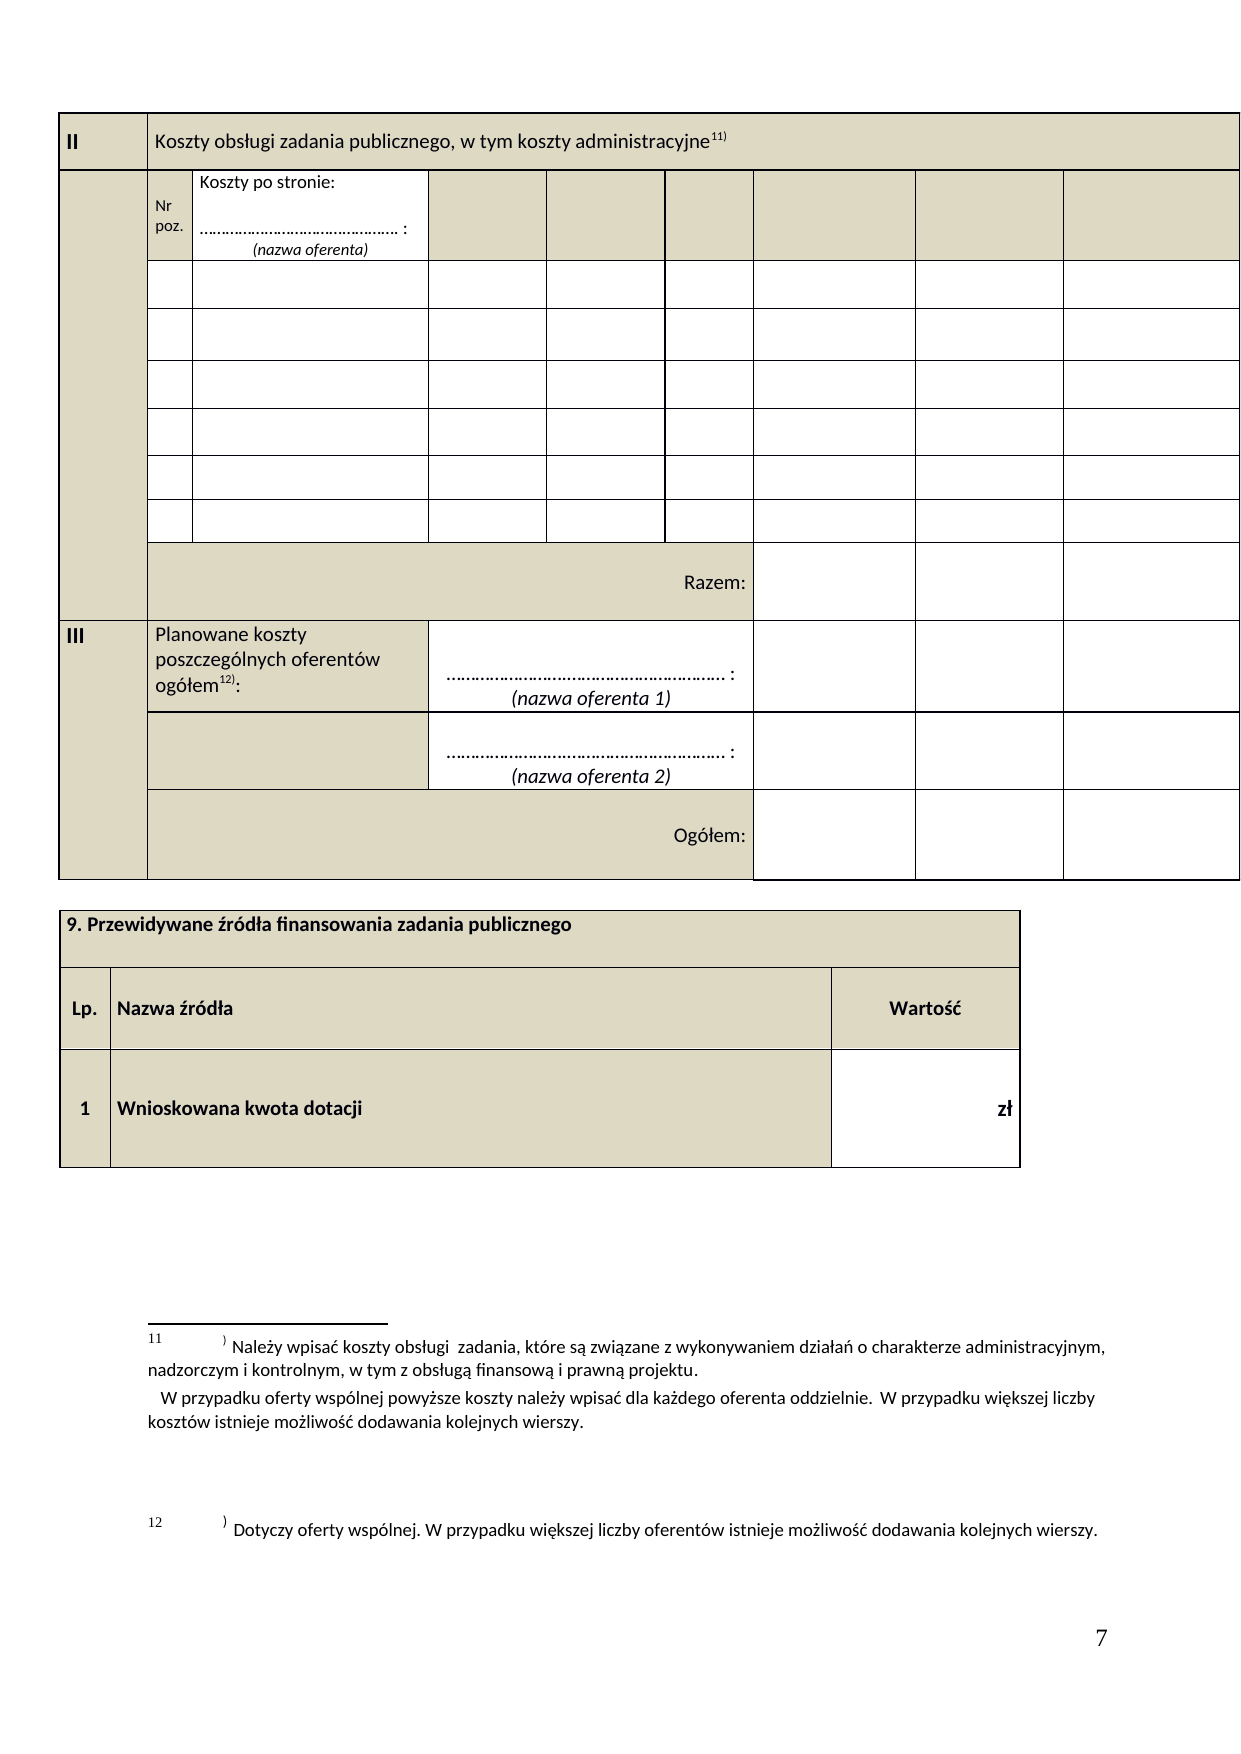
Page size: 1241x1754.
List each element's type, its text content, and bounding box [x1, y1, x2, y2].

table_cell [916, 261, 1063, 308]
table_cell [148, 309, 192, 360]
table_cell [916, 621, 1063, 711]
table_cell [666, 171, 753, 260]
table_cell [754, 543, 915, 620]
table_cell [754, 361, 915, 408]
table_cell III [60, 621, 147, 879]
table_cell [754, 309, 915, 360]
table_cell [547, 409, 664, 455]
table_cell [754, 790, 915, 879]
table_cell [916, 713, 1063, 789]
table_cell [429, 500, 546, 542]
table_cell [547, 456, 664, 498]
table_cell [148, 456, 192, 498]
table_cell [1064, 621, 1239, 711]
table_cell Koszty obsługi zadania publicznego, w tym koszty administracyjne) [148, 114, 1239, 169]
table_cell [916, 309, 1063, 360]
table_cell …………………….…………………………… : (nazwa oferenta 2) [429, 713, 753, 789]
table_cell [916, 409, 1063, 455]
table_cell [429, 261, 546, 308]
table_cell [666, 309, 753, 360]
table_cell [916, 543, 1063, 620]
table_cell [754, 261, 915, 308]
table_cell [916, 500, 1063, 542]
table_cell Wnioskowana kwota dotacji [111, 1050, 831, 1167]
table_cell [60, 171, 147, 620]
table_cell [193, 309, 428, 360]
table_cell [666, 409, 753, 455]
table_cell [429, 409, 546, 455]
table_cell [547, 361, 664, 408]
table_cell Koszty po stronie: ………………………………………. : (nazwa oferenta) [193, 171, 428, 260]
table_cell [916, 171, 1063, 260]
table_cell [754, 713, 915, 789]
table_cell [1064, 500, 1239, 542]
table_cell [754, 500, 915, 542]
table_cell [754, 409, 915, 455]
table_cell [429, 309, 546, 360]
table_header 9. Przewidywane źródła finansowania zadania publicznego [61, 911, 1019, 967]
table_cell [1064, 361, 1239, 408]
table_cell [754, 621, 915, 711]
table_cell [547, 261, 664, 308]
table_cell [547, 500, 664, 542]
table_cell [666, 456, 753, 498]
table_cell [429, 361, 546, 408]
table_cell [1064, 713, 1239, 789]
table_cell [148, 361, 192, 408]
table_cell [754, 171, 915, 260]
table_cell [666, 261, 753, 308]
table_cell [1064, 790, 1239, 879]
table_cell [148, 261, 192, 308]
table_cell [193, 409, 199, 455]
table_cell Lp. [61, 968, 110, 1048]
table_cell Nr poz. [148, 171, 192, 260]
table_cell [148, 713, 428, 789]
table_cell [916, 361, 1063, 408]
table_cell [754, 456, 915, 498]
table_cell 1 [61, 1050, 110, 1167]
table_cell [916, 456, 1063, 498]
table_cell [1064, 409, 1239, 455]
table_cell [148, 409, 192, 455]
table_cell [148, 500, 192, 542]
table_cell [429, 456, 546, 498]
table_cell [547, 309, 664, 360]
table_cell [1064, 456, 1239, 498]
table_cell [193, 361, 428, 408]
table_cell [1064, 261, 1239, 308]
table_cell Nazwa źródła [111, 968, 831, 1048]
table_cell [193, 261, 428, 308]
table_cell [429, 171, 546, 260]
table_cell II [60, 114, 147, 169]
table_cell [193, 500, 428, 542]
table_cell [666, 361, 753, 408]
table_cell [666, 500, 753, 542]
table_cell Planowane koszty poszczególnych oferentów ogółem): [148, 621, 428, 711]
table_cell [916, 790, 1063, 879]
table_cell Razem: [148, 543, 753, 620]
table_cell zł [832, 1050, 1019, 1167]
table_cell [1064, 543, 1239, 620]
table_cell [193, 456, 428, 498]
table_cell [547, 171, 664, 260]
table_cell [1064, 171, 1239, 260]
table_cell …………………….…………………………… : (nazwa oferenta 1) [429, 621, 753, 711]
table_cell Wartość [832, 968, 1019, 1048]
table_cell [421, 409, 428, 455]
table_cell Ogółem: [148, 790, 753, 879]
table_cell [1064, 309, 1239, 360]
